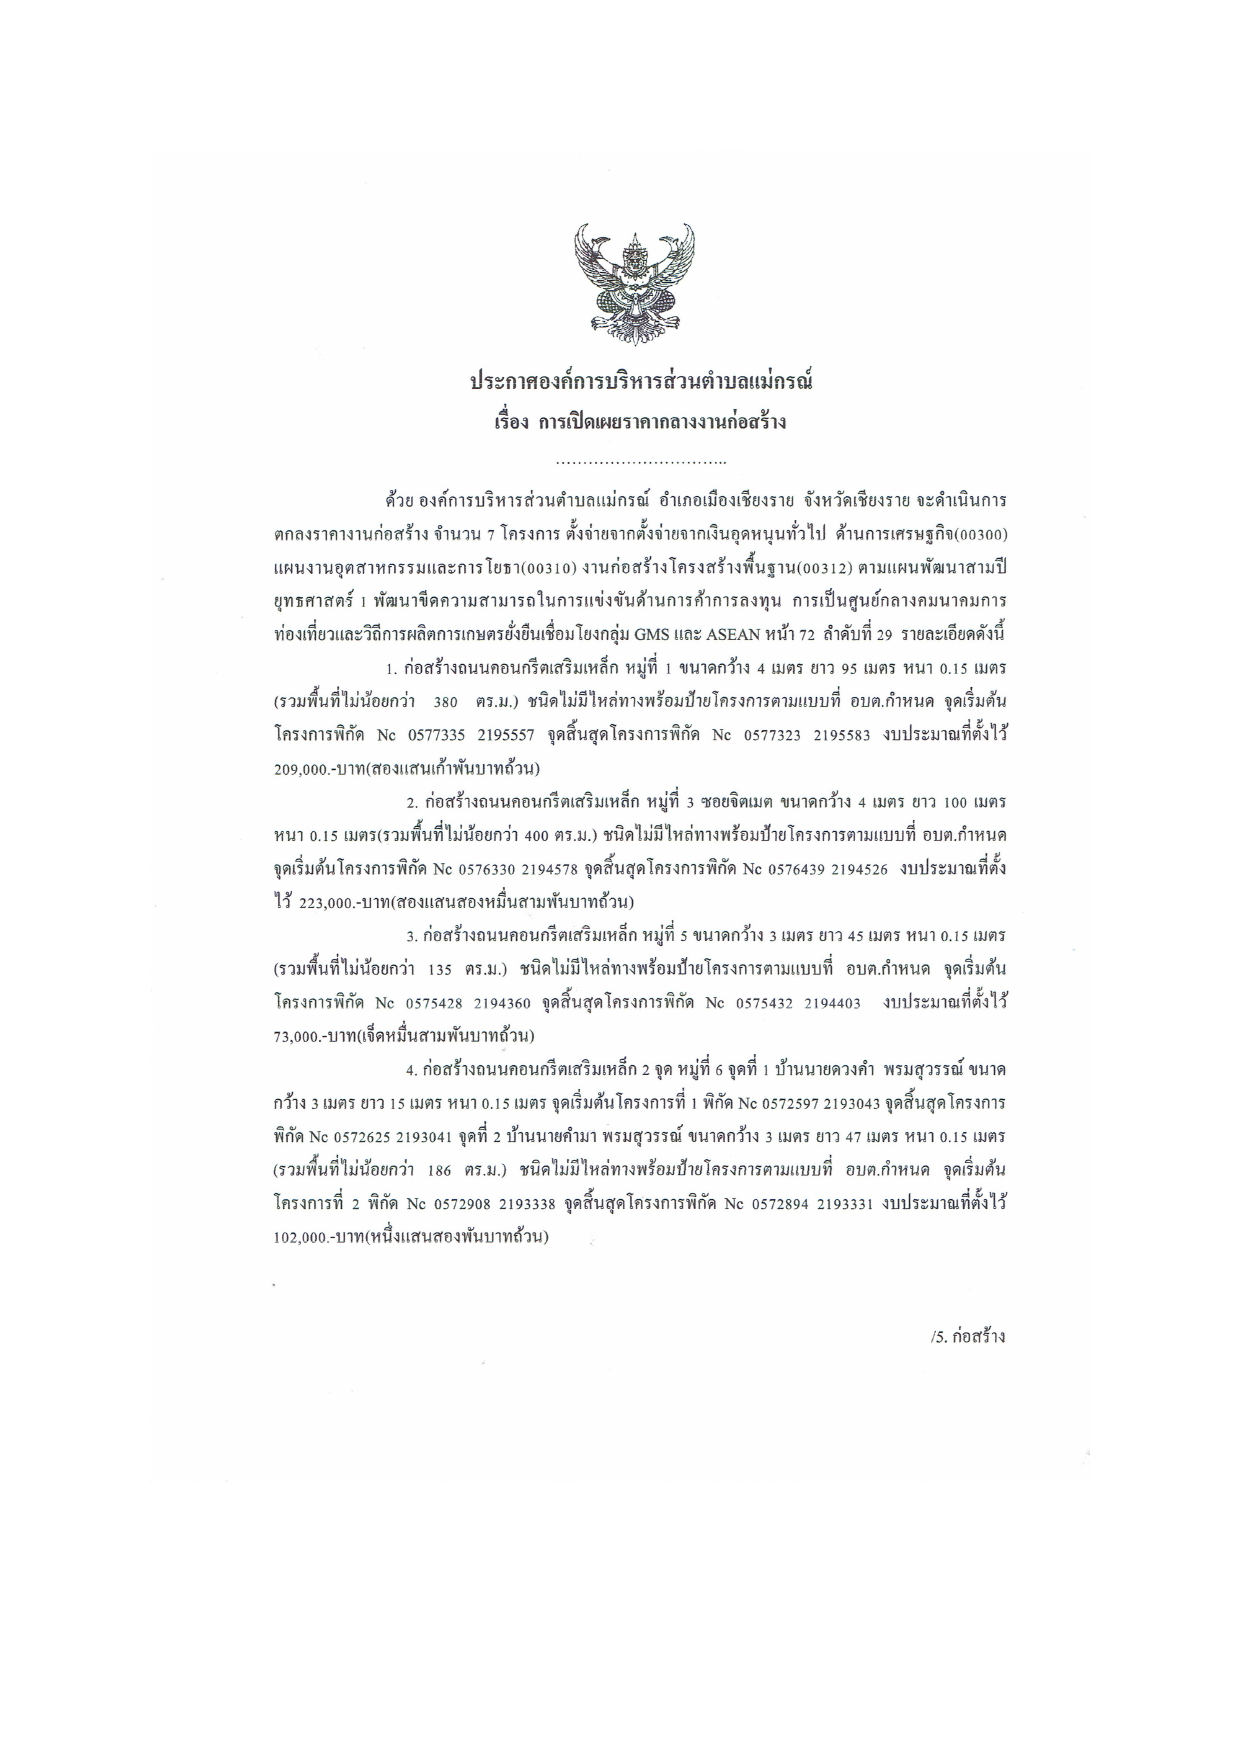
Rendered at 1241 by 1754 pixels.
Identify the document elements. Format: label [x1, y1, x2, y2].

picture [150, 149, 1090, 1483]
